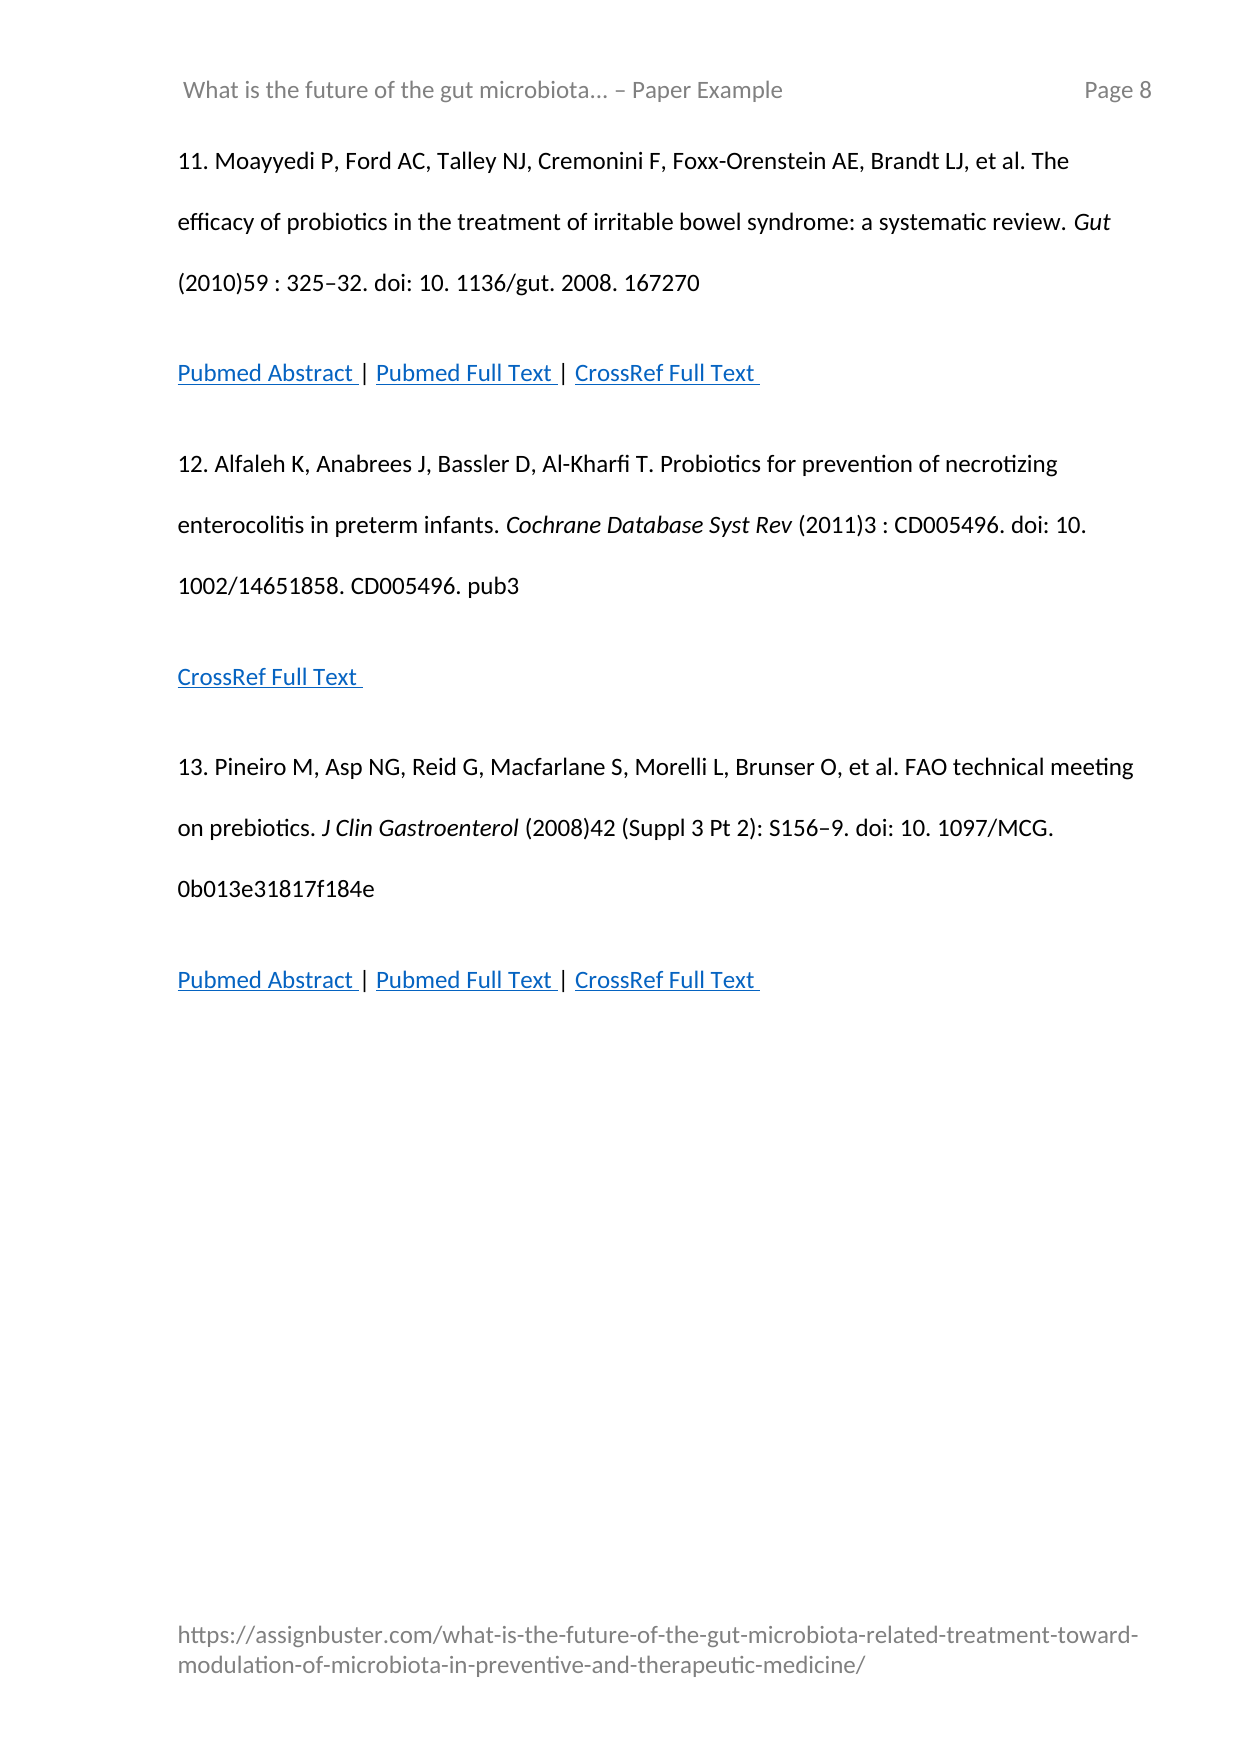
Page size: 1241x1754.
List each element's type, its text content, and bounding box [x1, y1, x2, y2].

text Pubmed Abstract | Pubmed Full Text | CrossRef Full Text [177, 358, 1152, 388]
text Pubmed Abstract | Pubmed Full Text | CrossRef Full Text [177, 964, 1152, 994]
text 13. Pineiro M, Asp NG, Reid G, Macfarlane S, Morelli L, Brunser O, et al. FAO technical meeting on prebiotics. J Clin Gastroenterol (2008)42 (Suppl 3 Pt 2): S156–9. doi: 10. 1097/MCG. 0b013e31817f184e [177, 751, 1152, 904]
text 11. Moayyedi P, Ford AC, Talley NJ, Cremonini F, Foxx-Orenstein AE, Brandt LJ, et al. The efficacy of probiotics in the treatment of irritable bowel syndrome: a systematic review. Gut (2010)59 : 325–32. doi: 10. 1136/gut. 2008. 167270 [177, 145, 1152, 298]
text CrossRef Full Text [177, 661, 1152, 691]
text 12. Alfaleh K, Anabrees J, Bassler D, Al-Kharfi T. Probiotics for prevention of necrotizing enterocolitis in preterm infants. Cochrane Database Syst Rev (2011)3 : CD005496. doi: 10. 1002/14651858. CD005496. pub3 [177, 448, 1152, 601]
